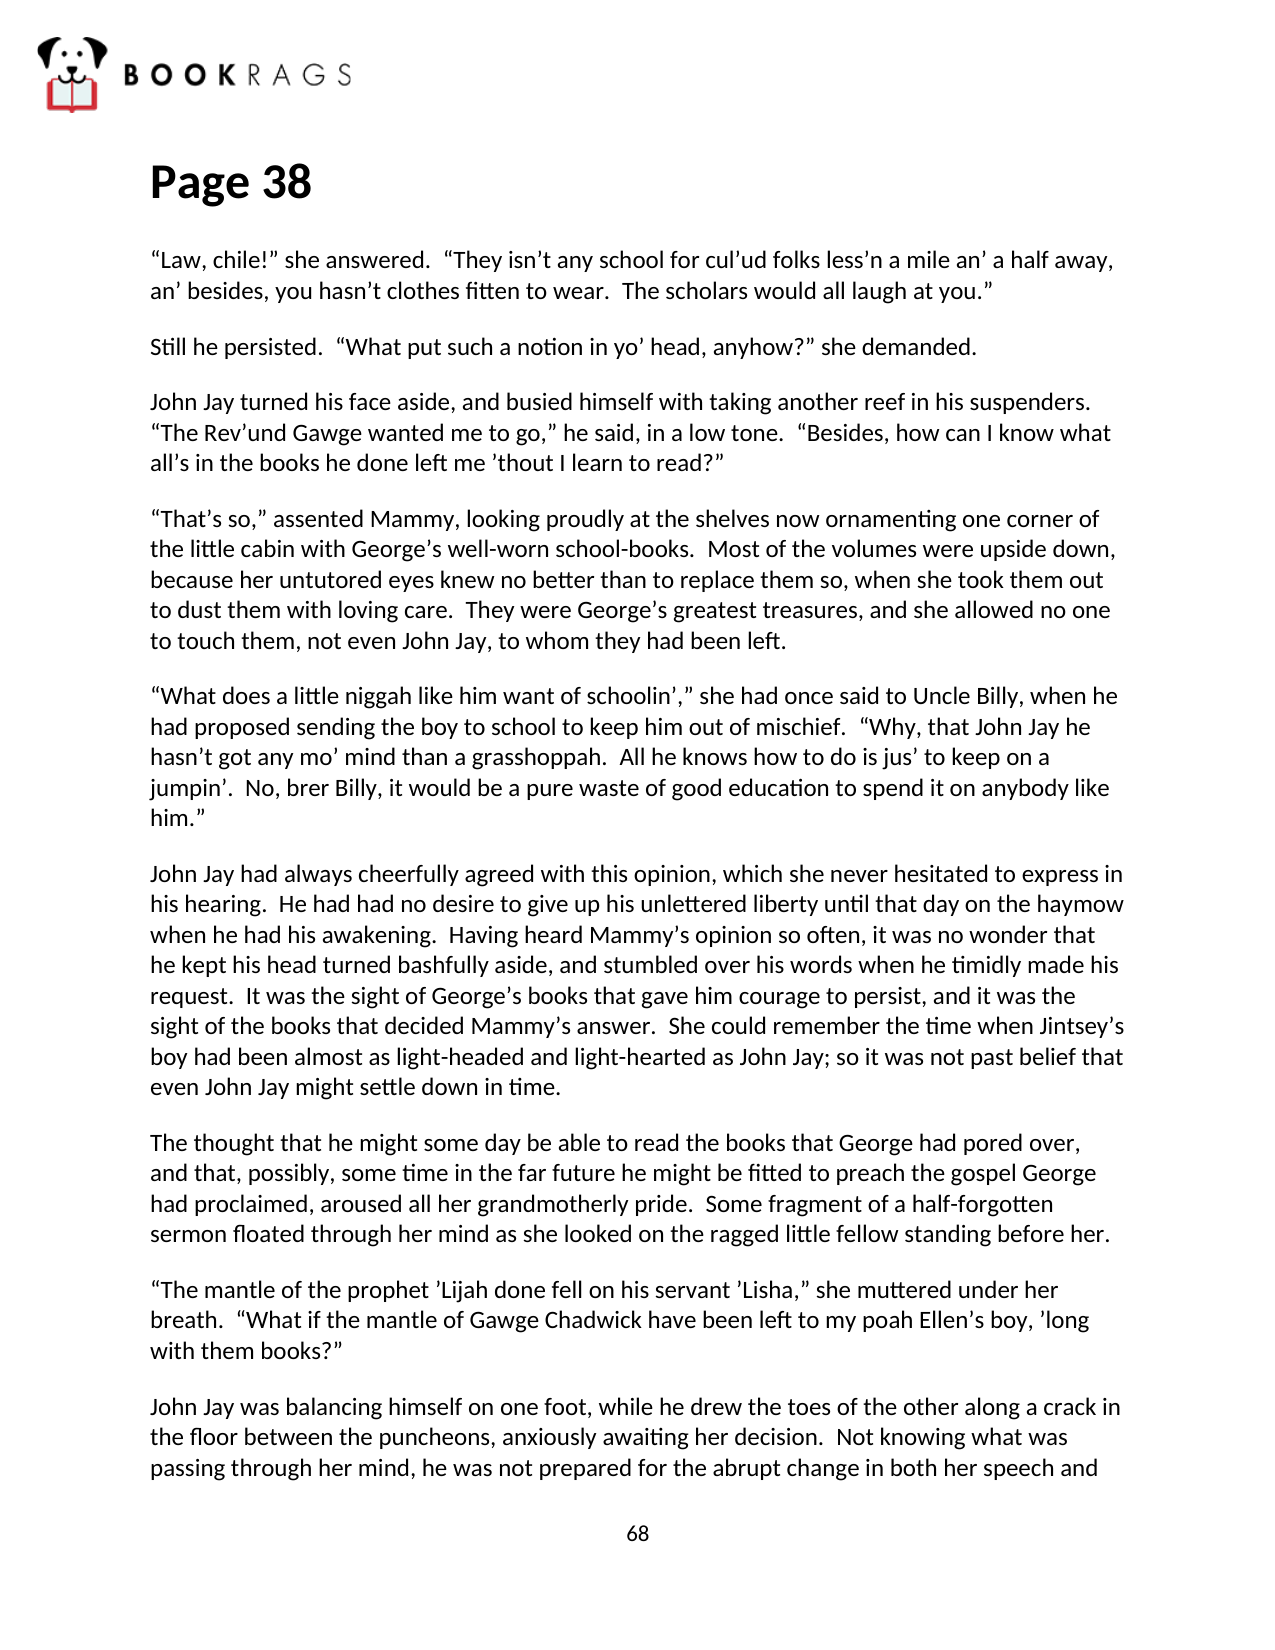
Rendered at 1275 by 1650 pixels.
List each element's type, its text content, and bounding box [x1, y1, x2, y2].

text “The mantle of the prophet ’Lijah done fell on his servant ’Lisha,” she muttered under her breath. “What if the mantle of Gawge Chadwick have been left to my poah Ellen’s boy, ’long with them books?” [150, 1274, 1125, 1366]
text John Jay had always cheerfully agreed with this opinion, which she never hesitated to express in his hearing. He had had no desire to give up his unlettered liberty until that day on the haymow when he had his awakening. Having heard Mammy’s opinion so often, it was no wonder that he kept his head turned bashfully aside, and stumbled over his words when he timidly made his request. It was the sight of George’s books that gave him courage to persist, and it was the sight of the books that decided Mammy’s answer. She could remember the time when Jintsey’s boy had been almost as light-headed and light-hearted as John Jay; so it was not past belief that even John Jay might settle down in time. [150, 858, 1125, 1102]
picture [37, 37, 351, 113]
text “That’s so,” assented Mammy, looking proudly at the shelves now ornamenting one corner of the little cabin with George’s well-worn school-books. Most of the volumes were upside down, because her untutored eyes knew no better than to replace them so, when she took them out to dust them with loving care. They were George’s greatest treasures, and she allowed no one to touch them, not even John Jay, to whom they had been left. [150, 503, 1125, 655]
text The thought that he might some day be able to read the books that George had pored over, and that, possibly, some time in the far future he might be fitted to preach the gospel George had proclaimed, aroused all her grandmotherly pride. Some fragment of a half-forgotten sermon floated through her mind as she looked on the ragged little fellow standing before her. [150, 1127, 1125, 1249]
text “What does a little niggah like him want of schoolin’,” she had once said to Uncle Billy, when he had proposed sending the boy to school to keep him out of mischief. “Why, that John Jay he hasn’t got any mo’ mind than a grasshoppah. All he knows how to do is jus’ to keep on a jumpin’. No, brer Billy, it would be a pure waste of good education to spend it on anybody like him.” [150, 680, 1125, 833]
text “Law, chile!” she answered. “They isn’t any school for cul’ud folks less’n a mile an’ a half away, an’ besides, you hasn’t clothes fitten to wear. The scholars would all laugh at you.” [150, 244, 1125, 306]
text John Jay turned his face aside, and busied himself with taking another reef in his suspenders. “The Rev’und Gawge wanted me to go,” he said, in a low tone. “Besides, how can I know what all’s in the books he done left me ’thout I learn to read?” [150, 386, 1125, 478]
text Still he persisted. “What put such a notion in yo’ head, anyhow?” she demanded. [150, 331, 1125, 361]
text Page 38 [150, 150, 1125, 211]
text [150, 1391, 1125, 1482]
